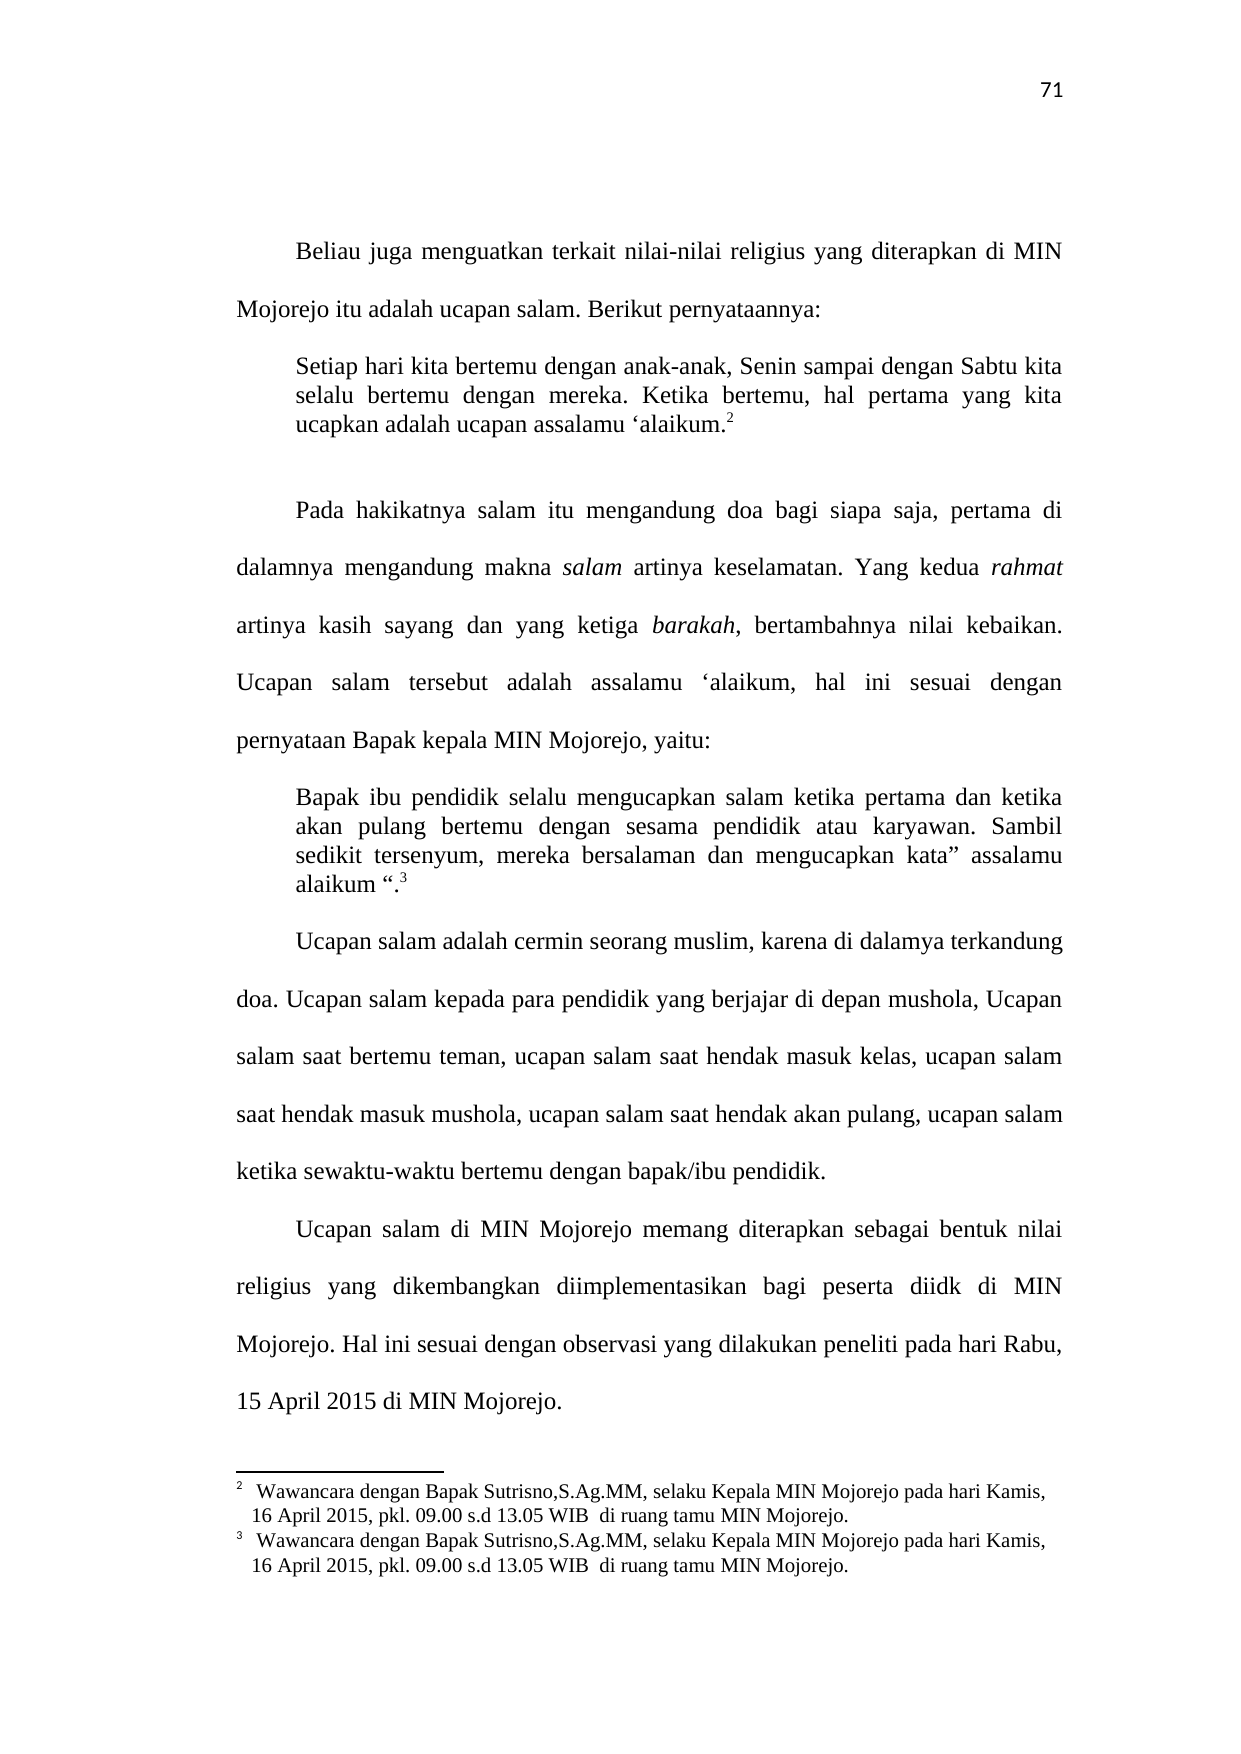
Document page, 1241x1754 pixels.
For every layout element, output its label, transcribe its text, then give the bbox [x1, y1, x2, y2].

text Ucapan salam adalah cermin seorang muslim, karena di dalamya terkandung doa. Ucapan salam kepada para pendidik yang berjajar di depan mushola, Ucapan salam saat bertemu teman, ucapan salam saat hendak masuk kelas, ucapan salam saat hendak masuk mushola, ucapan salam saat hendak akan pulang, ucapan salam ketika sewaktu-waktu bertemu dengan bapak/ibu pendidik. [236, 926, 1063, 1185]
text Pada hakikatnya salam itu mengandung doa bagi siapa saja, pertama di dalamnya mengandung makna salam artinya keselamatan. Yang kedua rahmat artinya kasih sayang dan yang ketiga barakah, bertambahnya nilai kebaikan. Ucapan salam tersebut adalah assalamu ‘alaikum, hal ini sesuai dengan pernyataan Bapak kepala MIN Mojorejo, yaitu: [236, 495, 1063, 754]
text Bapak ibu pendidik selalu mengucapkan salam ketika pertama dan ketika akan pulang bertemu dengan sesama pendidik atau karyawan. Sambil sedikit tersenyum, mereka bersalaman dan mengucapkan kata” assalamu alaikum “. [295, 782, 1063, 897]
text Setiap hari kita bertemu dengan anak-anak, Senin sampai dengan Sabtu kita selalu bertemu dengan mereka. Ketika bertemu, hal pertama yang kita ucapkan adalah ucapan assalamu ‘alaikum. [295, 351, 1063, 437]
text Beliau juga menguatkan terkait nilai-nilai religius yang diterapkan di MIN Mojorejo itu adalah ucapan salam. Berikut pernyataannya: [236, 236, 1063, 322]
text Ucapan salam di MIN Mojorejo memang diterapkan sebagai bentuk nilai religius yang dikembangkan diimplementasikan bagi peserta diidk di MIN Mojorejo. Hal ini sesuai dengan observasi yang dilakukan peneliti pada hari Rabu, 15 April 2015 di MIN Mojorejo. [236, 1214, 1063, 1415]
